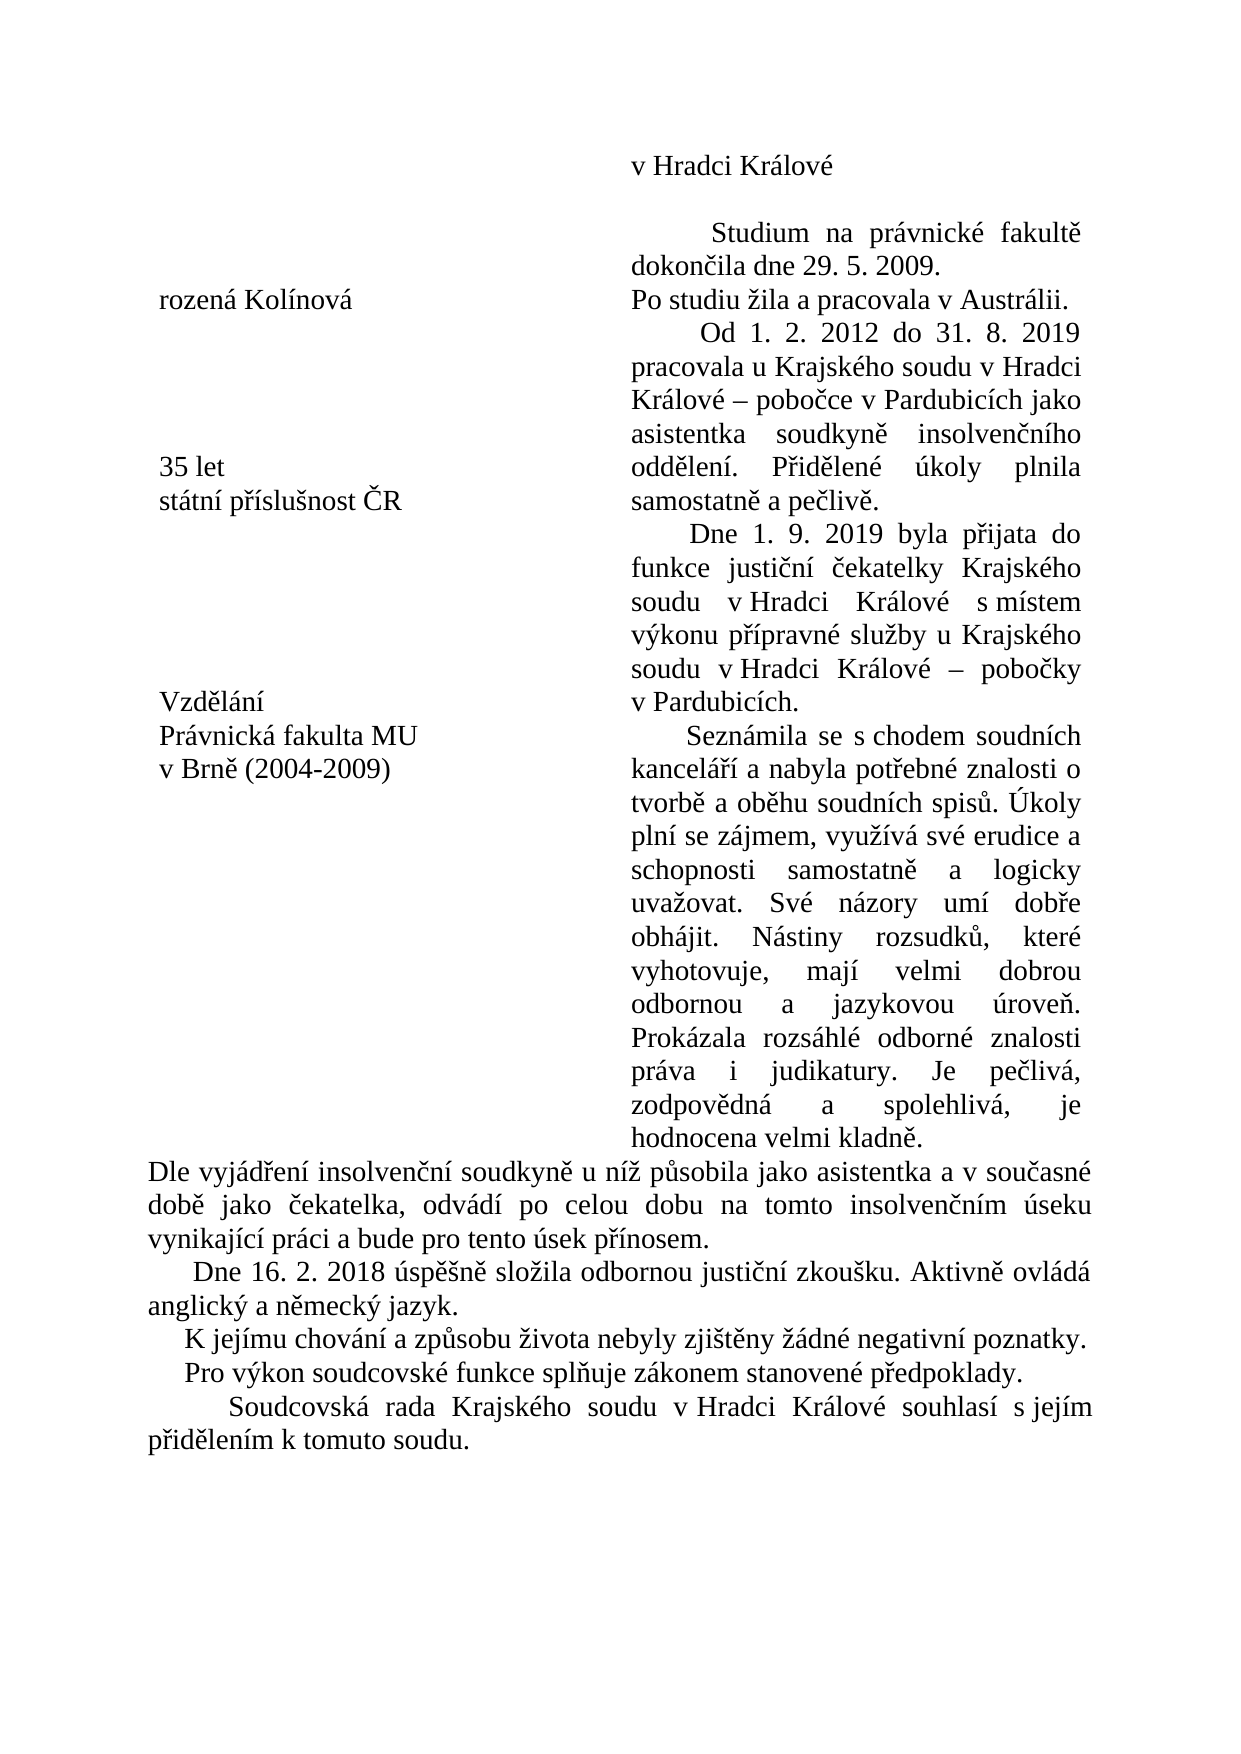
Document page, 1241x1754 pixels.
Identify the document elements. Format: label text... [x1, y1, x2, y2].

text K jejímu chování a způsobu života nebyly zjištěny žádné negativní poznatky. [148, 1322, 1093, 1355]
text Soudcovská rada Krajského soudu v Hradci Králové souhlasí s jejím přidělením k tomuto soudu. [148, 1389, 1093, 1456]
text Dle vyjádření insolvenční soudkyně u níž působila jako asistentka a v současné době jako čekatelka, odvádí po celou dobu na tomto insolvenčním úseku vynikající práci a bude pro tento úsek přínosem. [148, 1154, 1093, 1254]
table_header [148, 148, 619, 1154]
text Pro výkon soudcovské funkce splňuje zákonem stanovené předpoklady. [148, 1355, 1093, 1389]
text Dne 16. 2. 2018 úspěšně složila odbornou justiční zkoušku. Aktivně ovládá anglický a německý jazyk. [148, 1254, 1093, 1322]
